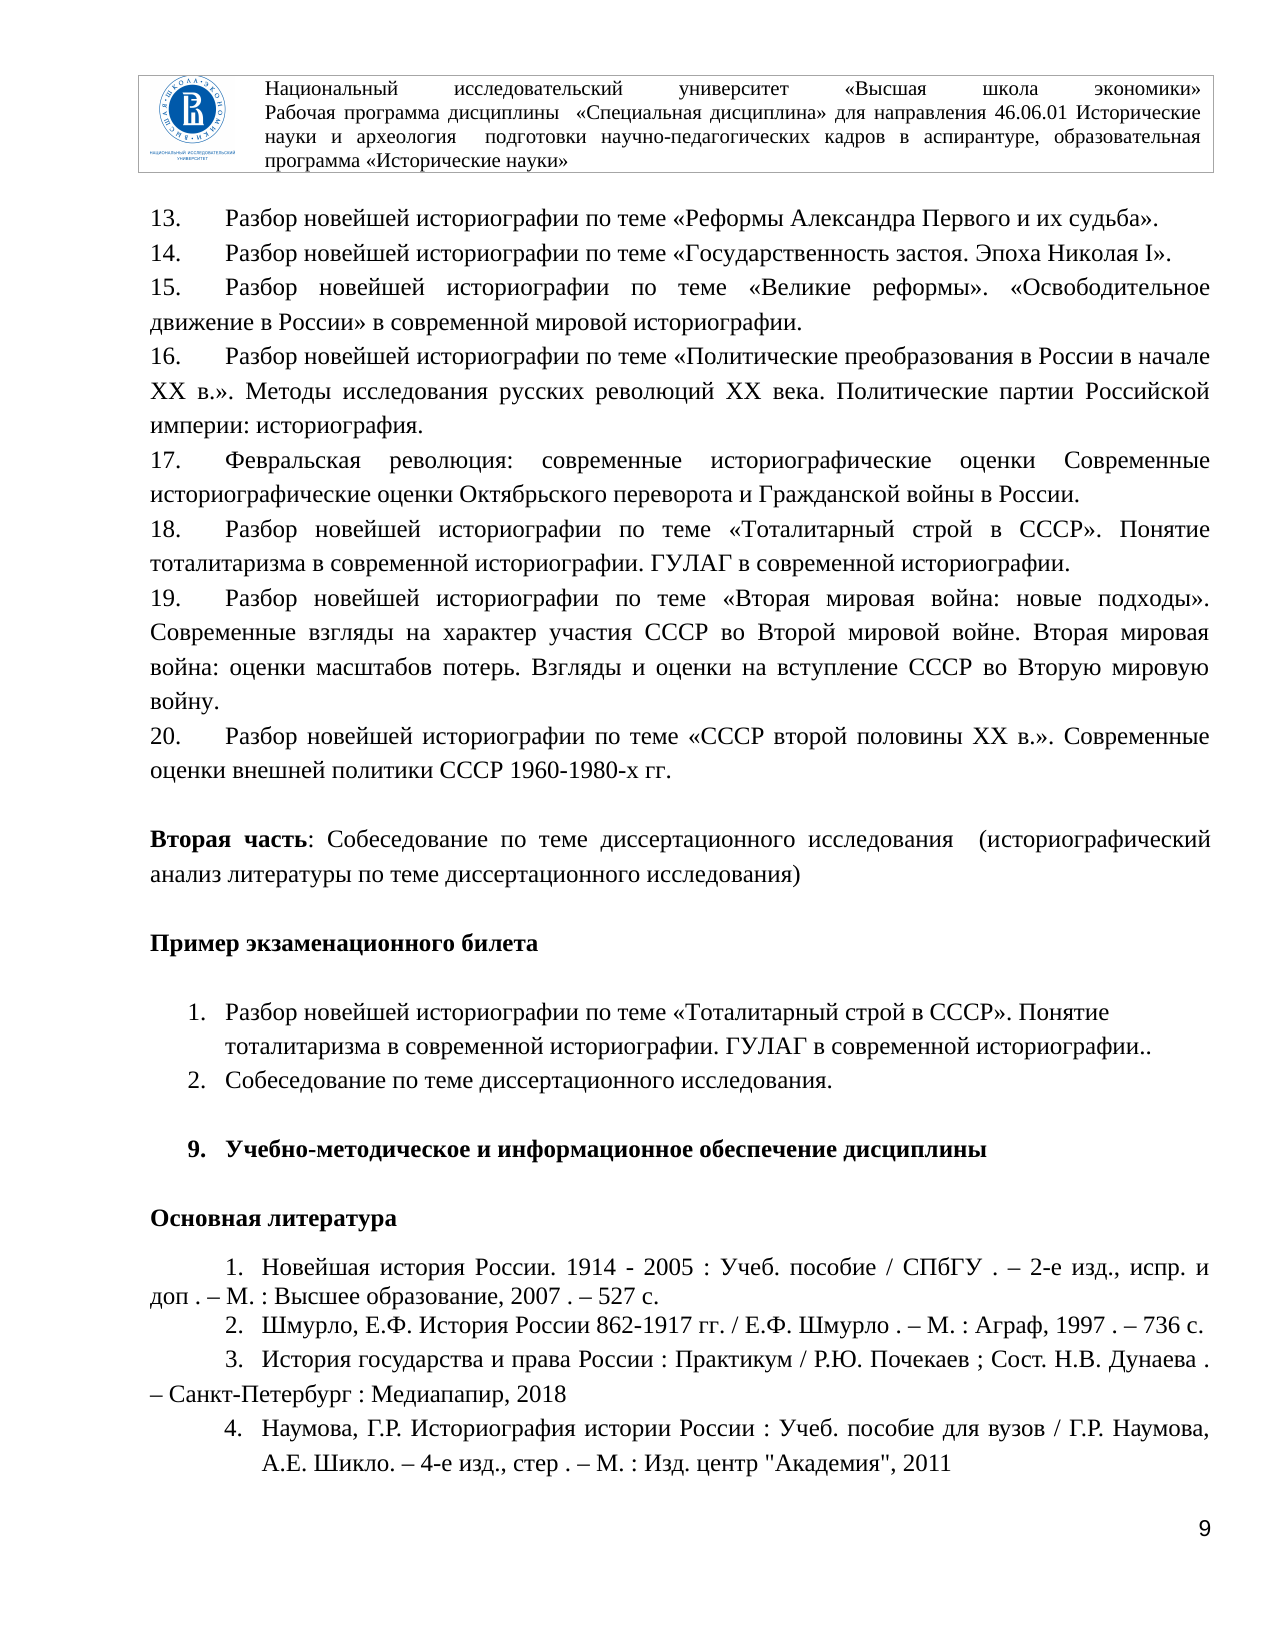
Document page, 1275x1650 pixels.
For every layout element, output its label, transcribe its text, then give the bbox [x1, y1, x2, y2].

list Шмурло, Е.Ф. История России 862-1917 гг. / Е.Ф. Шмурло . – М. : Аграф, 1997 . – 736 с. [150, 1310, 1211, 1339]
list Собеседование по теме диссертационного исследования. [187, 1066, 1211, 1094]
list Учебно-методическое и информационное обеспечение дисциплины [187, 1134, 1211, 1163]
picture [150, 76, 235, 160]
text 20. Разбор новейшей историографии по теме «СССР второй половины XX в.». Современные оценки внешней политики СССР 1960-1980-х гг. [150, 721, 1211, 784]
text 18. Разбор новейшей историографии по теме «Тоталитарный строй в СССР». Понятие тоталитаризма в современной историографии. ГУЛАГ в современной историографии. [150, 514, 1211, 577]
text 14. Разбор новейшей историографии по теме «Государственность застоя. Эпоха Николая I». [150, 238, 1211, 267]
text Основная литература [150, 1203, 1211, 1232]
text 19. Разбор новейшей историографии по теме «Вторая мировая война: новые подходы». Современные взгляды на характер участия СССР во Второй мировой войне. Вторая мировая война: оценки масштабов потерь. Взгляды и оценки на вступление СССР во Вторую мировую войну. [150, 583, 1211, 715]
list Разбор новейшей историографии по теме «Тоталитарный строй в СССР». Понятие тоталитаризма в современной историографии. ГУЛАГ в современной историографии.. [187, 997, 1211, 1060]
text Вторая часть: Собеседование по теме диссертационного исследования (историографический анализ литературы по теме диссертационного исследования) [150, 824, 1211, 887]
text 15. Разбор новейшей историографии по теме «Великие реформы». «Освободительное движение в России» в современной мировой историографии. [150, 272, 1211, 336]
list История государства и права России : Практикум / Р.Ю. Почекаев ; Сост. Н.В. Дунаева . – Санкт-Петербург : Медиапапир, 2018 [150, 1344, 1211, 1408]
list Новейшая история России. 1914 - 2005 : Учеб. пособие / СПбГУ . – 2-е изд., испр. и доп . – М. : Высшее образование, 2007 . – 527 с. [150, 1252, 1211, 1310]
list Наумова, Г.Р. Историография истории России : Учеб. пособие для вузов / Г.Р. Наумова, А.Е. Шикло. – 4-е изд., стер . – М. : Изд. центр "Академия", 2011 [224, 1413, 1211, 1477]
text 17. Февральская революция: современные историографические оценки Современные историографические оценки Октябрьского переворота и Гражданской войны в России. [150, 445, 1211, 508]
text Пример экзаменационного билета [150, 928, 1211, 956]
text 16. Разбор новейшей историографии по теме «Политические преобразования в России в начале XX в.». Методы исследования русских революций ХХ века. Политические партии Российской империи: историография. [150, 341, 1211, 439]
text 13. Разбор новейшей историографии по теме «Реформы Александра Первого и их судьба». [150, 203, 1211, 232]
